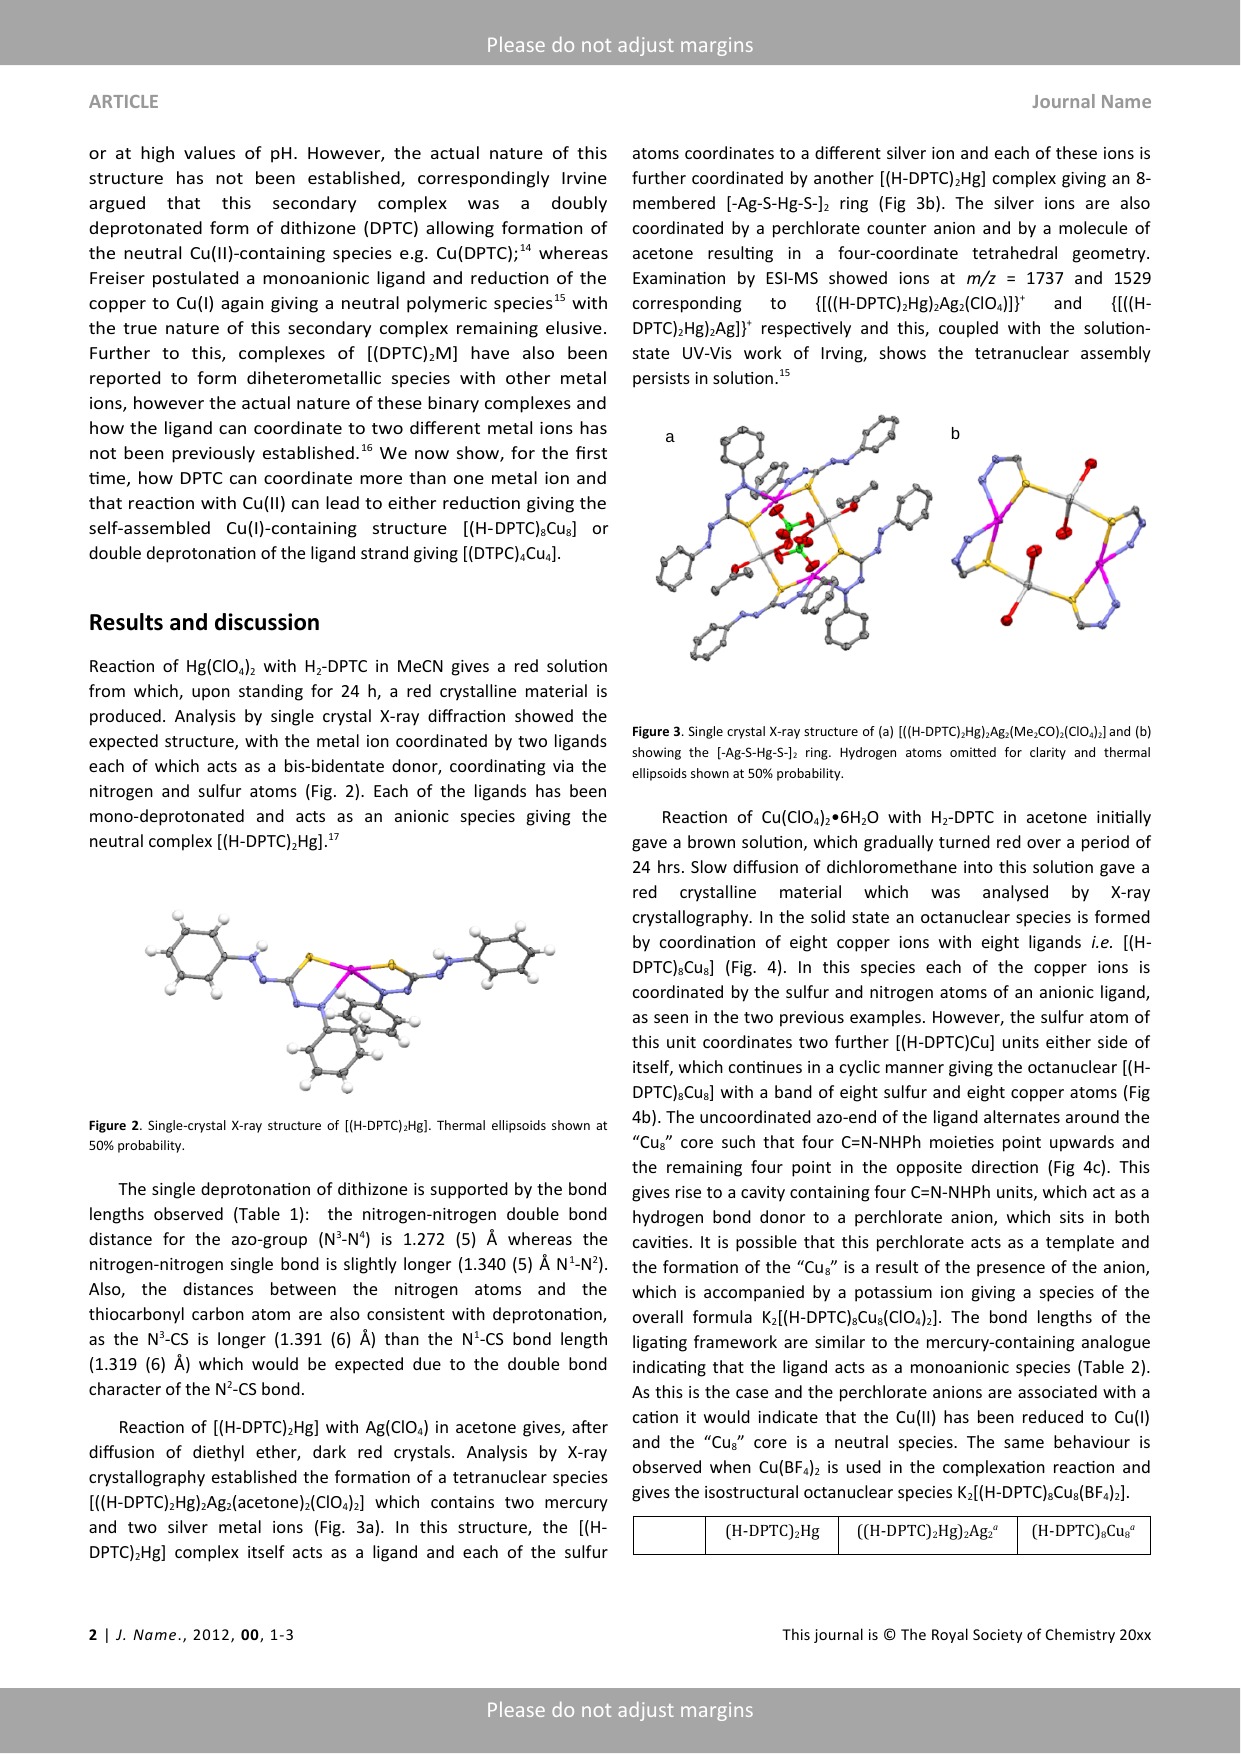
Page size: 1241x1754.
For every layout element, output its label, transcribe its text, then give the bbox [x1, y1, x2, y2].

table_header (H-DPTC)2Hg [706, 1517, 838, 1554]
text Reaction of Hg(ClO4)2 with H2-DPTC in MeCN gives a red solution from which, upon standing for 24 h, a red crystalline material is produced. Analysis by single crystal X-ray diffraction showed the expected structure, with the metal ion coordinated by two ligands each of which acts as a bis-bidentate donor, coordinating via the nitrogen and sulfur atoms (Fig. 2). Each of the ligands has been mono-deprotonated and acts as an anionic species giving the neutral complex [(H-DPTC)2Hg].17 [89, 653, 608, 853]
text Reaction of [(H-DPTC)2Hg] with Ag(ClO4) in acetone gives, after diffusion of diethyl ether, dark red crystals. Analysis by X-ray crystallography established the formation of a tetranuclear species [((H-DPTC)2Hg)2Ag2(acetone)2(ClO4)2] which contains two mercury and two silver metal ions (Fig. 3a). In this structure, the [(H-DPTC)2Hg] complex itself acts as a ligand and each of the sulfur atoms coordinates to a different silver ion and each of these ions is further coordinated by another [(H-DPTC)2Hg] complex giving an 8-membered [-Ag-S-Hg-S-]2 ring (Fig 3b). The silver ions are also coordinated by a perchlorate counter anion and by a molecule of acetone resulting in a four-coordinate tetrahedral geometry. Examination by ESI-MS showed ions at m/z = 1737 and 1529 corresponding to {[((H-DPTC)2Hg)2Ag2(ClO4)]}+ and {[((H-DPTC)2Hg)2Ag]}+ respectively and this, coupled with the solution-state UV-Vis work of Irving, shows the tetranuclear assembly persists in solution.15 [632, 139, 1152, 389]
text Figure 2. Single-crystal X-ray structure of [(H-DPTC)2Hg]. Thermal ellipsoids shown at 50% probability. [89, 1113, 608, 1155]
picture [650, 406, 937, 670]
table_header [634, 1517, 705, 1554]
subtitle Results and discussion [89, 606, 608, 636]
text Reaction of Cu(ClO4)2•6H2O with H2-DPTC in acetone initially gave a brown solution, which gradually turned red over a period of 24 hrs. Slow diffusion of dichloromethane into this solution gave a red crystalline material which was analysed by X-ray crystallography. In the solid state an octanuclear species is formed by coordination of eight copper ions with eight ligands i.e. [(H-DPTC)8Cu8] (Fig. 4). In this species each of the copper ions is coordinated by the sulfur and nitrogen atoms of an anionic ligand, as seen in the two previous examples. However, the sulfur atom of this unit coordinates two further [(H-DPTC)Cu] units either side of itself, which continues in a cyclic manner giving the octanuclear [(H-DPTC)8Cu8] with a band of eight sulfur and eight copper atoms (Fig 4b). The uncoordinated azo-end of the ligand alternates around the “Cu8” core such that four C=N-NHPh moieties point upwards and the remaining four point in the opposite direction (Fig 4c). This gives rise to a cavity containing four C=N-NHPh units, which act as a hydrogen bond donor to a perchlorate anion, which sits in both cavities. It is possible that this perchlorate acts as a template and the formation of the “Cu8” is a result of the presence of the anion, which is accompanied by a potassium ion giving a species of the overall formula K2[(H-DPTC)8Cu8(ClO4)2]. The bond lengths of the ligating framework are similar to the mercury-containing analogue indicating that the ligand acts as a monoanionic species (Table 2). As this is the case and the perchlorate anions are associated with a cation it would indicate that the Cu(II) has been reduced to Cu(I) and the “Cu8” core is a neutral species. The same behaviour is observed when Cu(BF4)2 is used in the complexation reaction and gives the isostructural octanuclear species K2[(H-DPTC)8Cu8(BF4)2]. [632, 803, 1152, 1503]
table_header (H-DPTC)8Cu8a [1018, 1517, 1150, 1554]
text Figure 3. Single crystal X-ray structure of (a) [((H-DPTC)2Hg)2Ag2(Me2CO)2(ClO4)2] and (b) showing the [-Ag-S-Hg-S-]2 ring. Hydrogen atoms omitted for clarity and thermal ellipsoids shown at 50% probability. [632, 720, 1152, 782]
text The single deprotonation of dithizone is supported by the bond lengths observed (Table 1): the nitrogen-nitrogen double bond distance for the azo-group (N3-N4) is 1.272 (5) Å whereas the nitrogen-nitrogen single bond is slightly longer (1.340 (5) Å N1-N2). Also, the distances between the nitrogen atoms and the thiocarbonyl carbon atom are also consistent with deprotonation, as the N3-CS is longer (1.391 (6) Å) than the N1-CS bond length (1.319 (6) Å) which would be expected due to the double bond character of the N2-CS bond. [89, 1176, 608, 1401]
picture [136, 894, 561, 1106]
text Reaction of [(H-DPTC)2Hg] with Ag(ClO4) in acetone gives, after diffusion of diethyl ether, dark red crystals. Analysis by X-ray crystallography established the formation of a tetranuclear species [((H-DPTC)2Hg)2Ag2(acetone)2(ClO4)2] which contains two mercury and two silver metal ions (Fig. 3a). In this structure, the [(H-DPTC)2Hg] complex itself acts as a ligand and each of the sulfur atoms coordinates to a different silver ion and each of these ions is further coordinated by another [(H-DPTC)2Hg] complex giving an 8-membered [-Ag-S-Hg-S-]2 ring (Fig 3b). The silver ions are also coordinated by a perchlorate counter anion and by a molecule of acetone resulting in a four-coordinate tetrahedral geometry. Examination by ESI-MS showed ions at m/z = 1737 and 1529 corresponding to {[((H-DPTC)2Hg)2Ag2(ClO4)]}+ and {[((H-DPTC)2Hg)2Ag]}+ respectively and this, coupled with the solution-state UV-Vis work of Irving, shows the tetranuclear assembly persists in solution.15 [89, 1413, 608, 1563]
picture [943, 438, 1152, 645]
table_header ((H-DPTC)2Hg)2Ag2a [839, 1517, 1017, 1554]
